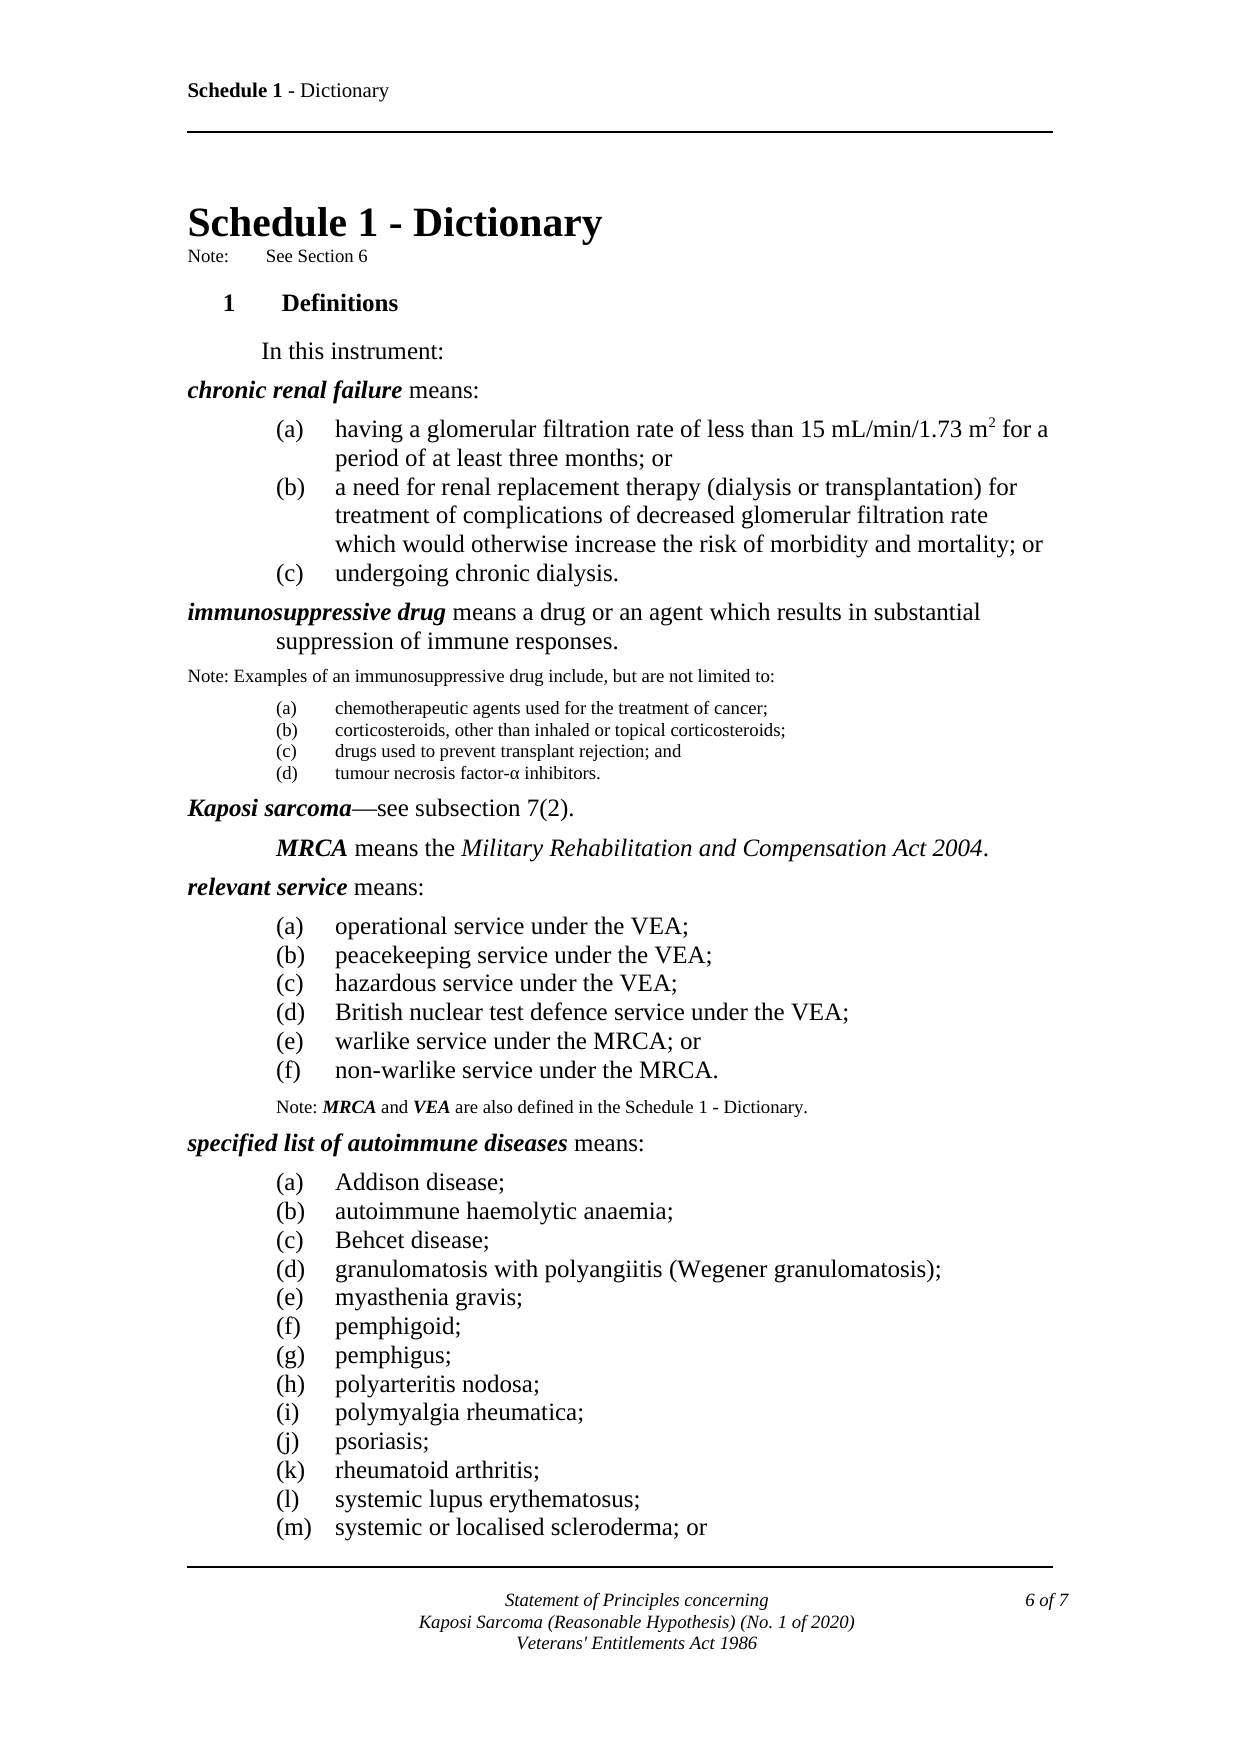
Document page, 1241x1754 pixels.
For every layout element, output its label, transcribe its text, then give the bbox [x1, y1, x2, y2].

text Note: See Section 6 [187, 245, 1053, 267]
text drugs used to prevent transplant rejection; and [276, 740, 1053, 762]
text specified list of autoimmune diseases means: [181, 1128, 1053, 1157]
text immunosuppressive drug means a drug or an agent which results in substantial suppression of immune responses. [181, 597, 1053, 654]
text warlike service under the MRCA; or [276, 1026, 1053, 1055]
text autoimmune haemolytic anaemia; [276, 1196, 1053, 1225]
text systemic or localised scleroderma; or [276, 1512, 1053, 1541]
text hazardous service under the VEA; [276, 968, 1053, 997]
text pemphigus; [276, 1340, 1053, 1369]
text operational service under the VEA; [276, 911, 1053, 940]
text systemic lupus erythematosus; [276, 1484, 1053, 1512]
text Note: MRCA and VEA are also defined in the Schedule 1 - Dictionary. [276, 1096, 1053, 1118]
text MRCA means the Military Rehabilitation and Compensation Act 2004. [181, 833, 1053, 861]
text myasthenia gravis; [276, 1282, 1053, 1311]
text polymyalgia rheumatica; [276, 1397, 1053, 1426]
text chronic renal failure means: [181, 375, 1053, 404]
text pemphigoid; [276, 1311, 1053, 1340]
text Kaposi sarcoma—see subsection 7(2). [181, 793, 1053, 822]
text rheumatoid arthritis; [276, 1455, 1053, 1484]
text relevant service means: [181, 872, 1053, 901]
text tumour necrosis factor-α inhibitors. [276, 762, 1053, 783]
text psoriasis; [276, 1426, 1053, 1455]
text Behcet disease; [276, 1225, 1053, 1254]
text a need for renal replacement therapy (dialysis or transplantation) for treatment of complications of decreased glomerular filtration rate which would otherwise increase the risk of morbidity and mortality; or [276, 472, 1053, 558]
text corticosteroids, other than inhaled or topical corticosteroids; [276, 718, 1053, 740]
text In this instrument: [187, 336, 1053, 364]
text non-warlike service under the MRCA. [276, 1055, 1053, 1083]
text British nuclear test defence service under the VEA; [276, 997, 1053, 1026]
text Schedule 1 - Dictionary [187, 197, 1053, 245]
text undergoing chronic dialysis. [276, 558, 1053, 587]
text peacekeeping service under the VEA; [276, 940, 1053, 968]
text granulomatosis with polyangiitis (Wegener granulomatosis); [276, 1254, 1053, 1282]
text having a glomerular filtration rate of less than 15 mL/min/1.73 m2 for a period of at least three months; or [276, 414, 1053, 472]
text chemotherapeutic agents used for the treatment of cancer; [276, 697, 1053, 718]
text Definitions [223, 288, 1053, 317]
text Addison disease; [276, 1167, 1053, 1196]
text polyarteritis nodosa; [276, 1369, 1053, 1397]
text Note: Examples of an immunosuppressive drug include, but are not limited to: [181, 665, 1053, 686]
